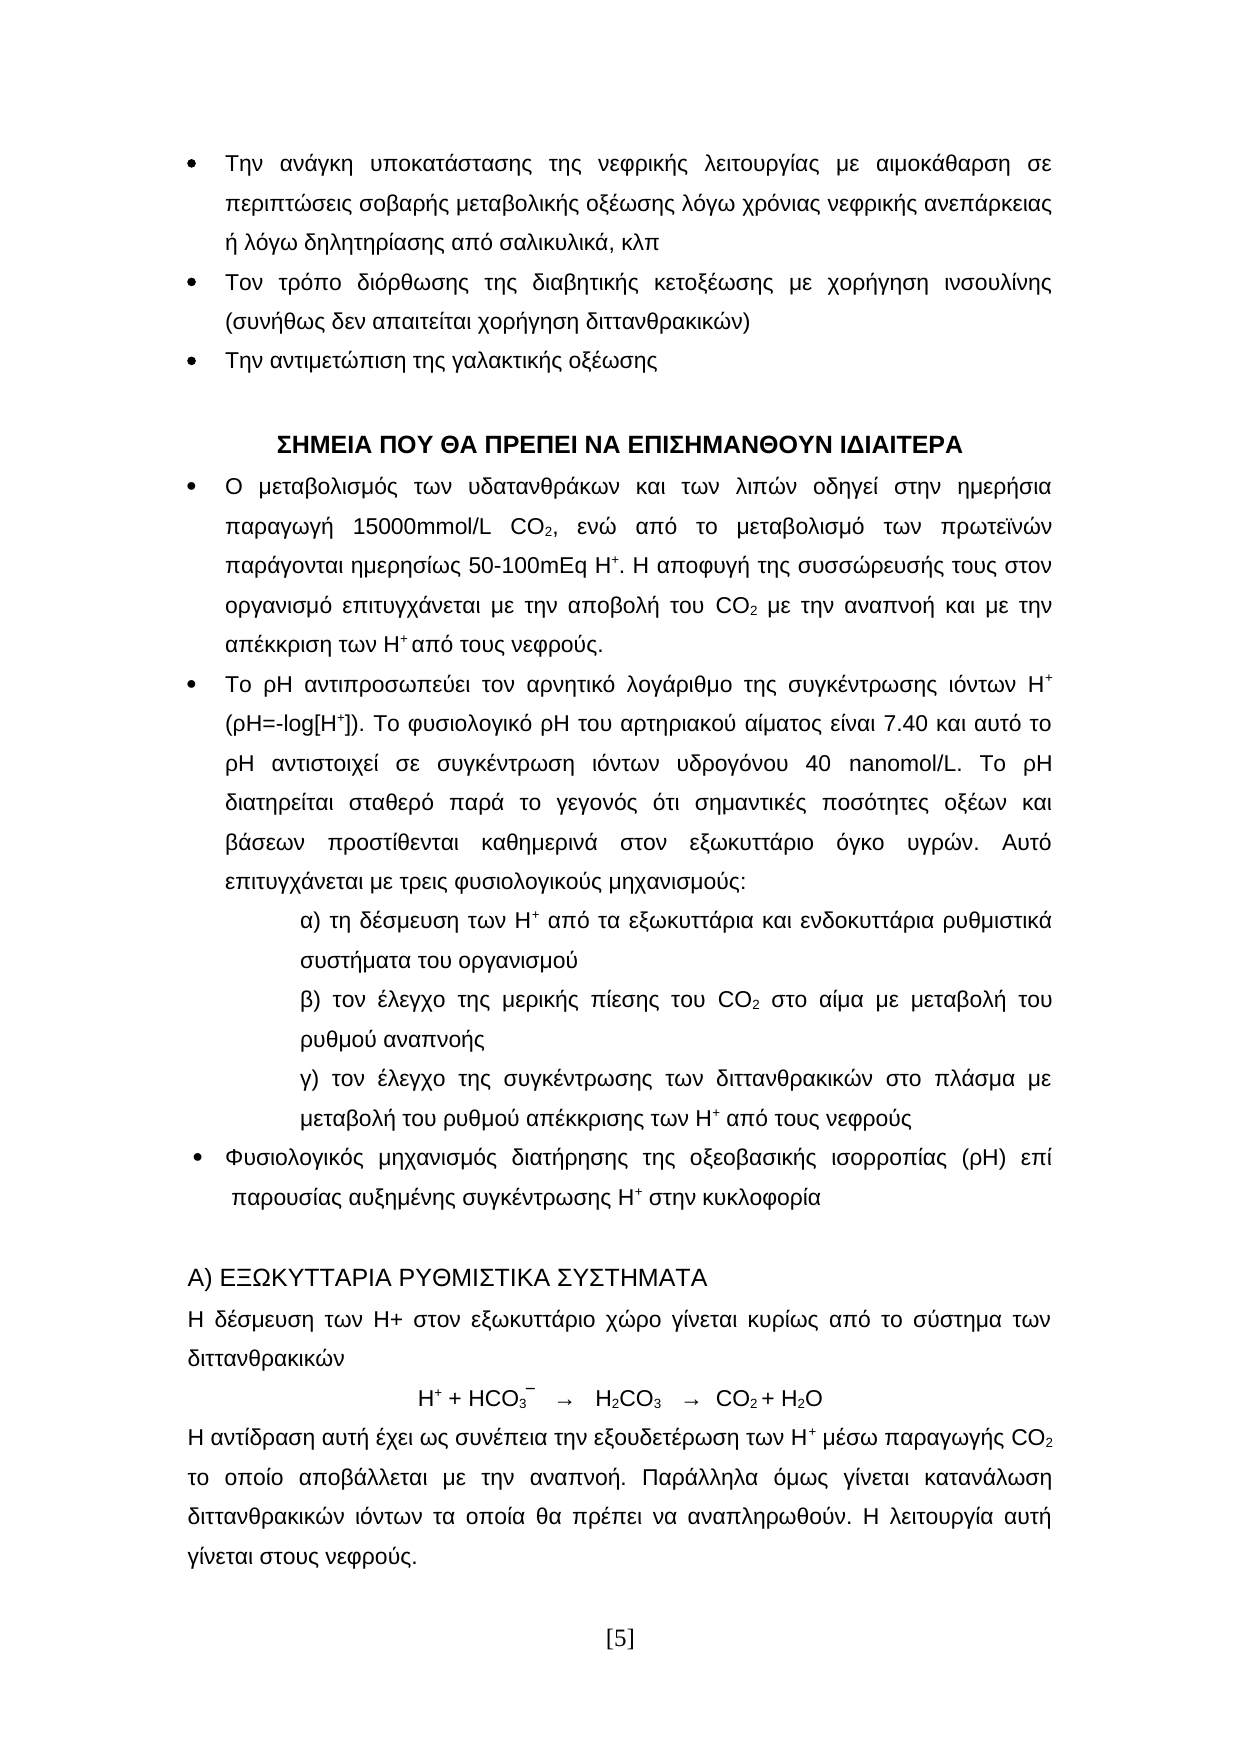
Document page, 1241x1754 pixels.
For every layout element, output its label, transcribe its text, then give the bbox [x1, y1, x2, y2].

list Την ανάγκη υποκατάστασης της νεφρικής λειτουργίας με αιμοκάθαρση σε περιπτώσεις σοβαρής μεταβολικής οξέωσης λόγω χρόνιας νεφρικής ανεπάρκειας ή λόγω δηλητηρίασης από σαλικυλικά, κλπ [187, 150, 1053, 255]
text α) τη δέσμευση των Η+ από τα εξωκυττάρια και ενδοκυττάρια ρυθμιστικά συστήματα του οργανισμού [300, 907, 1053, 973]
text Η+ + HCO3‾ → H2CO3 → CO2 + H2O [187, 1385, 1053, 1411]
text Α) ΕΞΩΚΥΤΤΑΡΙΑ ΡΥΘΜΙΣΤΙΚΑ ΣΥΣΤΗΜΑΤΑ [187, 1263, 1053, 1291]
text Η δέσμευση των Η+ στον εξωκυττάριο χώρο γίνεται κυρίως από το σύστημα των διττανθρακικών [187, 1306, 1053, 1372]
text Η αντίδραση αυτή έχει ως συνέπεια την εξουδετέρωση των Η+ μέσω παραγωγής CO2 το οποίο αποβάλλεται με την αναπνοή. Παράλληλα όμως γίνεται κατανάλωση διττανθρακικών ιόντων τα οποία θα πρέπει να αναπληρωθούν. Η λειτουργία αυτή γίνεται στους νεφρούς. [187, 1424, 1053, 1569]
text ΣΗΜΕΙΑ ΠΟΥ ΘΑ ΠΡΕΠΕΙ ΝΑ ΕΠΙΣΗΜΑΝΘΟΥΝ ΙΔΙΑΙΤΕΡΑ [187, 430, 1053, 459]
text γ) τον έλεγχο της συγκέντρωσης των διττανθρακικών στο πλάσμα με μεταβολή του ρυθμού απέκκρισης των Η+ από τους νεφρούς [300, 1065, 1053, 1131]
list Φυσιολογικός μηχανισμός διατήρησης της οξεοβασικής ισορροπίας (ρΗ) επί παρουσίας αυξημένης συγκέντρωσης Η+ στην κυκλοφορία [194, 1144, 1053, 1210]
list Ο μεταβολισμός των υδατανθράκων και των λιπών οδηγεί στην ημερήσια παραγωγή 15000mmol/L CO2, ενώ από το μεταβολισμό των πρωτεϊνών παράγονται ημερησίως 50-100mEq H+. Η αποφυγή της συσσώρευσής τους στον οργανισμό επιτυγχάνεται με την αποβολή του CO2 με την αναπνοή και με την απέκκριση των Η+ από τους νεφρούς. [187, 473, 1053, 657]
list Το ρΗ αντιπροσωπεύει τον αρνητικό λογάριθμο της συγκέντρωσης ιόντων Η+ (ρΗ=-log[H+]). Το φυσιολογικό ρΗ του αρτηριακού αίματος είναι 7.40 και αυτό το ρΗ αντιστοιχεί σε συγκέντρωση ιόντων υδρογόνου 40 nanomol/L. Το ρΗ διατηρείται σταθερό παρά το γεγονός ότι σημαντικές ποσότητες οξέων και βάσεων προστίθενται καθημερινά στον εξωκυττάριο όγκο υγρών. Αυτό επιτυγχάνεται με τρεις φυσιολογικούς μηχανισμούς: [187, 671, 1053, 894]
list Τον τρόπο διόρθωσης της διαβητικής κετοξέωσης με χορήγηση ινσουλίνης (συνήθως δεν απαιτείται χορήγηση διττανθρακικών) [187, 268, 1053, 334]
list Την αντιμετώπιση της γαλακτικής οξέωσης [187, 347, 1053, 374]
text β) τον έλεγχο της μερικής πίεσης του CO2 στο αίμα με μεταβολή του ρυθμού αναπνοής [300, 986, 1053, 1052]
